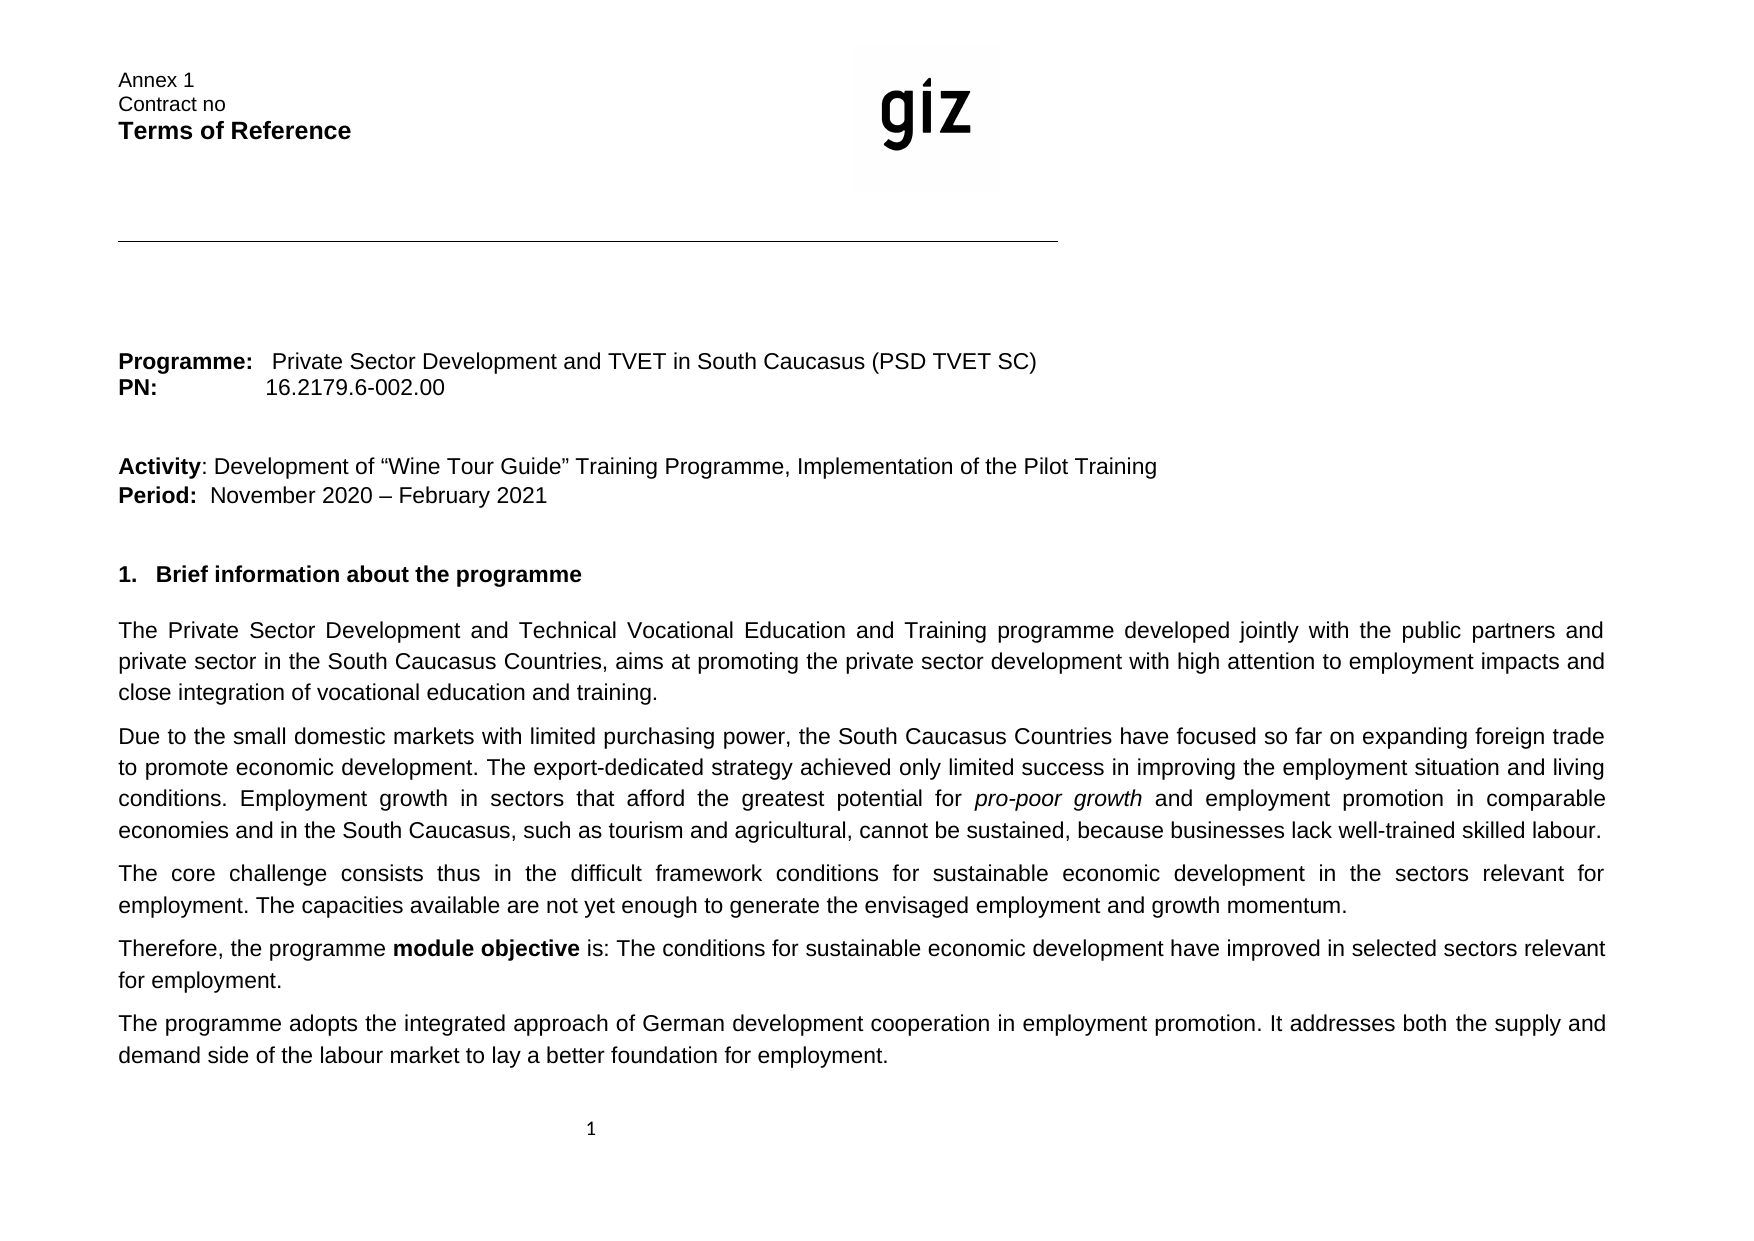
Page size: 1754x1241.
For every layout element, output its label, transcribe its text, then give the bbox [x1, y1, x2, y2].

text Activity: Development of “Wine Tour Guide” Training Programme, Implementation of the Pilot Training [118, 453, 1606, 479]
text The core challenge consists thus in the difficult framework conditions for sustainable economic development in the sectors relevant for employment. The capacities available are not yet enough to generate the envisaged employment and growth momentum. [118, 856, 1606, 918]
picture [852, 44, 1000, 192]
text The Private Sector Development and Technical Vocational Education and Training programme developed jointly with the public partners and private sector in the South Caucasus Countries, aims at promoting the private sector development with high attention to employment impacts and close integration of vocational education and training. [118, 612, 1606, 706]
text The programme adopts the integrated approach of German development cooperation in employment promotion. It addresses both the supply and demand side of the labour market to lay a better foundation for employment. [118, 1006, 1606, 1068]
text Period: November 2020 – February 2021 [118, 482, 1606, 508]
text Programme: Private Sector Development and TVET in South Caucasus (PSD TVET SC) [118, 348, 1606, 374]
text Due to the small domestic markets with limited purchasing power, the South Caucasus Countries have focused so far on expanding foreign trade to promote economic development. The export-dedicated strategy achieved only limited success in improving the employment situation and living conditions. Employment growth in sectors that afford the greatest potential for pro-poor growth and employment promotion in comparable economies and in the South Caucasus, such as tourism and agricultural, cannot be sustained, because businesses lack well-trained skilled labour. [118, 718, 1606, 843]
text PN: 16.2179.6-002.00 [118, 374, 1606, 401]
text Therefore, the programme module objective is: The conditions for sustainable economic development have improved in selected sectors relevant for employment. [118, 931, 1606, 993]
list Brief information about the programme [118, 561, 1606, 587]
